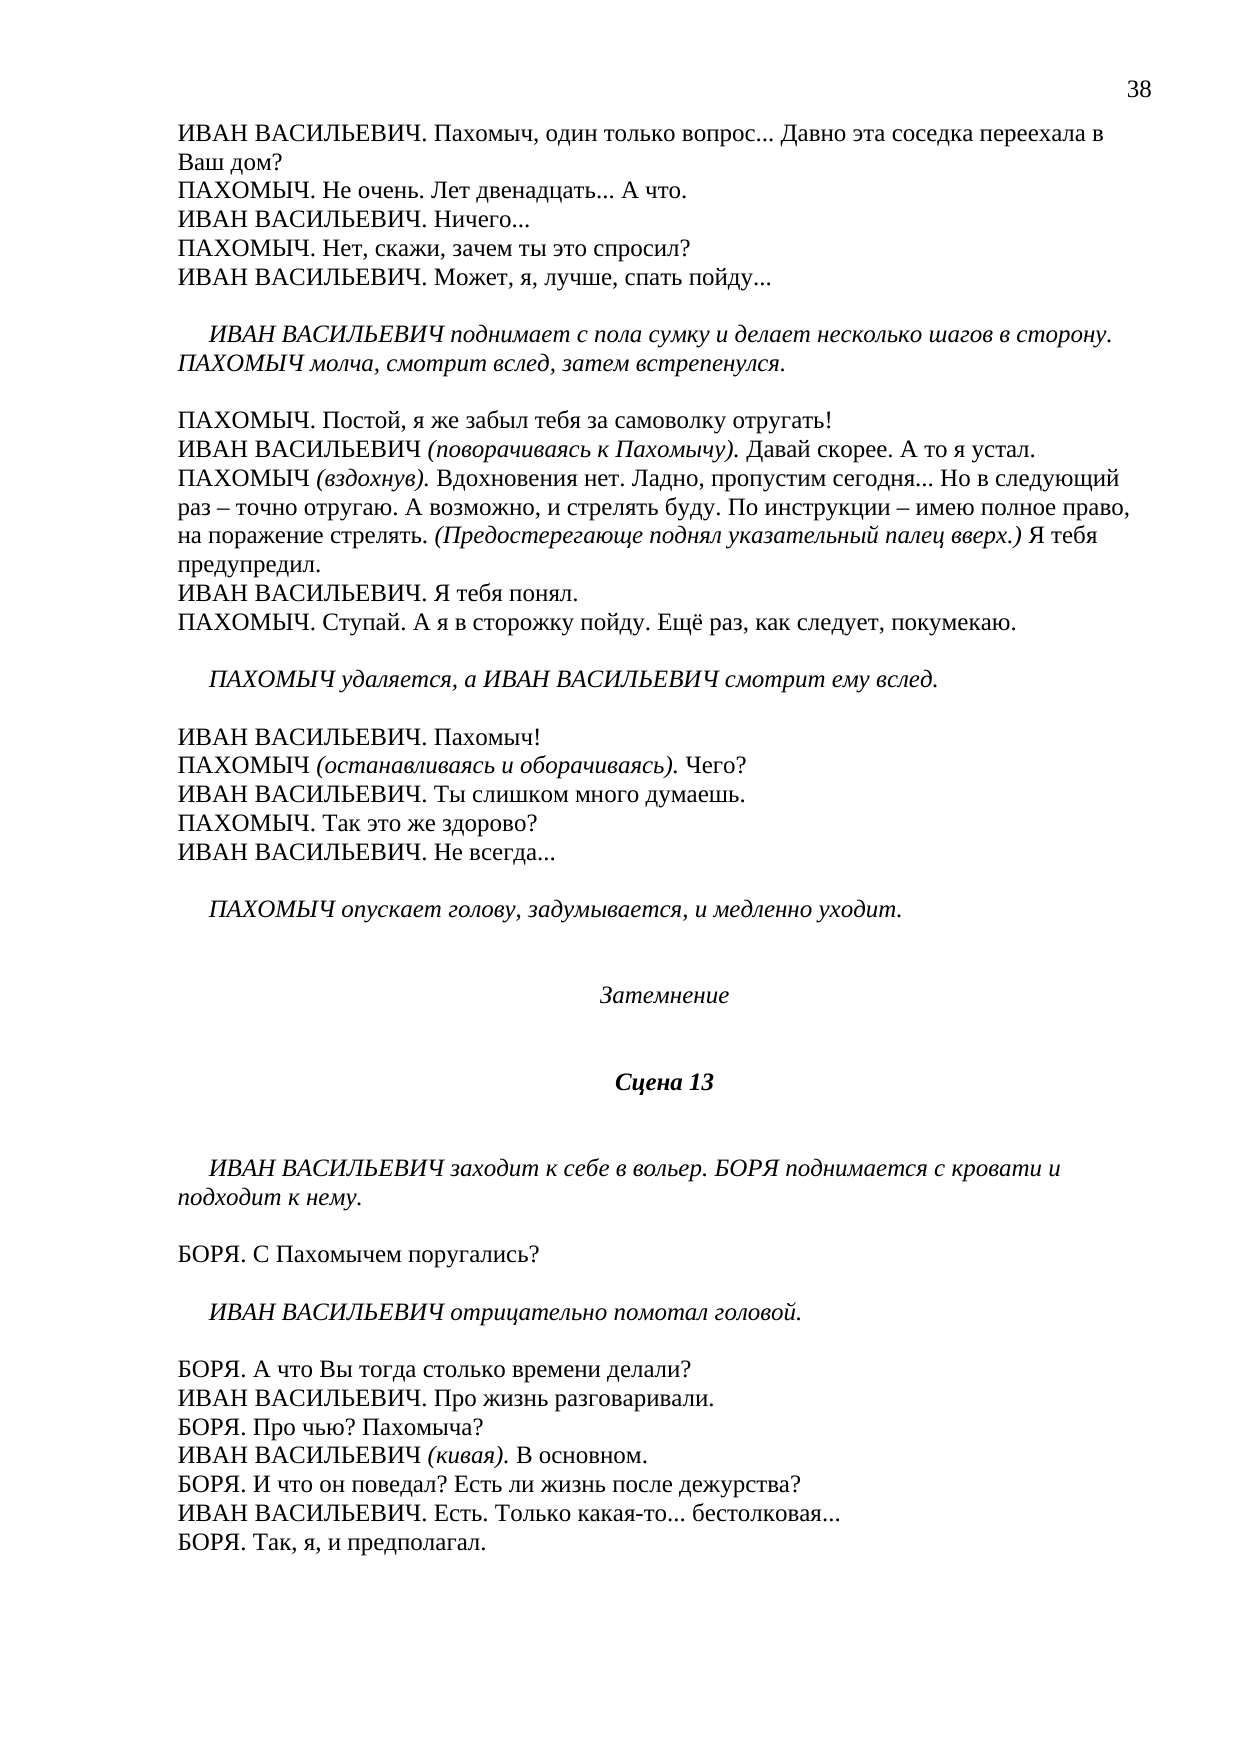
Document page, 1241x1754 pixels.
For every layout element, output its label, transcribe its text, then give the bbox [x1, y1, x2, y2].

text ПАХОМЫЧ. Нет, скажи, зачем ты это спросил? [177, 233, 1152, 262]
text ИВАН ВАСИЛЬЕВИЧ (кивая). В основном. [177, 1441, 1152, 1469]
text ИВАН ВАСИЛЬЕВИЧ. Ничего... [177, 204, 1152, 233]
text ИВАН ВАСИЛЬЕВИЧ. Ты слишком много думаешь. [177, 779, 1152, 808]
text ИВАН ВАСИЛЬЕВИЧ. Пахомыч, один только вопрос... Давно эта соседка переехала в Ваш дом? [177, 118, 1152, 176]
text ИВАН ВАСИЛЬЕВИЧ поднимает с пола сумку и делает несколько шагов в сторону. ПАХОМЫЧ молча, смотрит вслед, затем встрепенулся. [177, 319, 1152, 377]
text ИВАН ВАСИЛЬЕВИЧ заходит к себе в вольер. БОРЯ поднимается с кровати и подходит к нему. [177, 1153, 1152, 1211]
text Затемнение [177, 981, 1152, 1009]
text БОРЯ. А что Вы тогда столько времени делали? [177, 1354, 1152, 1383]
text ПАХОМЫЧ. Так это же здорово? [177, 808, 1152, 837]
text ПАХОМЫЧ. Не очень. Лет двенадцать... А что. [177, 176, 1152, 204]
text ИВАН ВАСИЛЬЕВИЧ. Про жизнь разговаривали. [177, 1383, 1152, 1412]
text ПАХОМЫЧ удаляется, а ИВАН ВАСИЛЬЕВИЧ смотрит ему вслед. [177, 664, 1152, 693]
text БОРЯ. Про чью? Пахомыча? [177, 1412, 1152, 1441]
text ИВАН ВАСИЛЬЕВИЧ. Не всегда... [177, 837, 1152, 866]
text ИВАН ВАСИЛЬЕВИЧ отрицательно помотал головой. [177, 1297, 1152, 1326]
text ПАХОМЫЧ (останавливаясь и оборачиваясь). Чего? [177, 751, 1152, 779]
text ПАХОМЫЧ. Постой, я же забыл тебя за самоволку отругать! [177, 406, 1152, 434]
text ИВАН ВАСИЛЬЕВИЧ. Пахомыч! [177, 722, 1152, 751]
text ИВАН ВАСИЛЬЕВИЧ. Я тебя понял. [177, 578, 1152, 607]
text БОРЯ. Так, я, и предполагал. [177, 1527, 1152, 1556]
text ПАХОМЫЧ опускает голову, задумывается, и медленно уходит. [177, 894, 1152, 923]
text Сцена 13 [177, 1067, 1152, 1096]
text БОРЯ. И что он поведал? Есть ли жизнь после дежурства? [177, 1469, 1152, 1498]
text ИВАН ВАСИЛЬЕВИЧ. Есть. Только какая-то... бестолковая... [177, 1498, 1152, 1527]
text ПАХОМЫЧ (вздохнув). Вдохновения нет. Ладно, пропустим сегодня... Но в следующий раз – точно отругаю. А возможно, и стрелять буду. По инструкции – имею полное право, на поражение стрелять. (Предостерегающе поднял указательный палец вверх.) Я тебя предупредил. [177, 463, 1152, 578]
text БОРЯ. С Пахомычем поругались? [177, 1239, 1152, 1268]
text ИВАН ВАСИЛЬЕВИЧ. Может, я, лучше, спать пойду... [177, 262, 1152, 291]
text ИВАН ВАСИЛЬЕВИЧ (поворачиваясь к Пахомычу). Давай скорее. А то я устал. [177, 434, 1152, 463]
text ПАХОМЫЧ. Ступай. А я в сторожку пойду. Ещё раз, как следует, покумекаю. [177, 607, 1152, 636]
